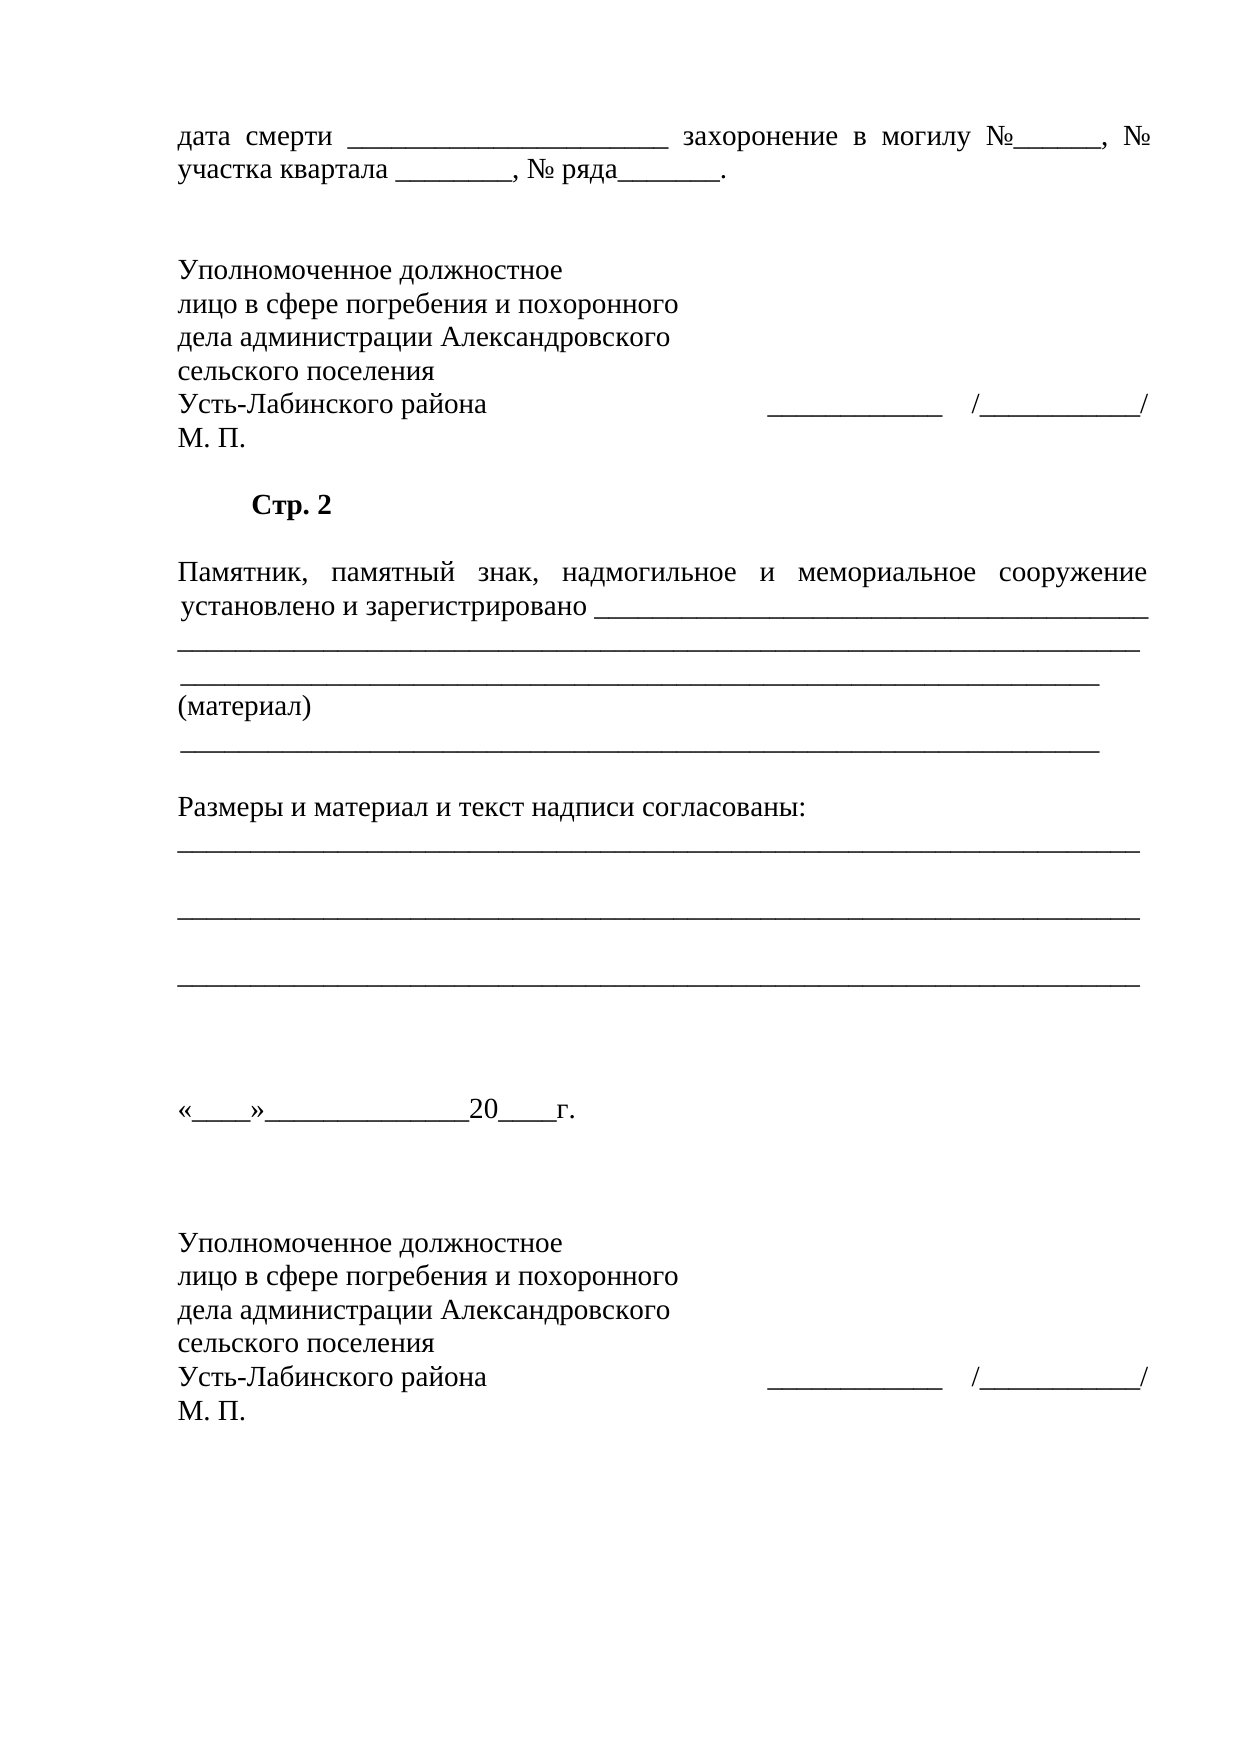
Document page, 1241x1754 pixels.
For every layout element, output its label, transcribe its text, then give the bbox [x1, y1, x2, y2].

text Памятник, памятный знак, надмогильное и мемориальное сооружение установлено и зарегистрировано ______________________________________ [177, 554, 1148, 621]
text Стр. 2 [177, 487, 1152, 521]
text Размеры и материал и текст надписи согласованы: [177, 789, 1148, 822]
text сельского поселения [177, 353, 1152, 386]
text лицо в сфере погребения и похоронного [177, 1258, 1152, 1292]
text Усть-Лабинского района ____________ /___________/ [177, 386, 1152, 420]
text М. П. [177, 420, 1152, 453]
text М. П. [177, 1393, 1152, 1426]
text Усть-Лабинского района ____________ /___________/ [177, 1359, 1152, 1393]
text (материал) _______________________________________________________________ [177, 688, 1148, 755]
text сельского поселения [177, 1326, 1152, 1359]
text _________________________________________________________________________________________________________________________________ [177, 621, 1148, 688]
text дата смерти ______________________ захоронение в могилу №______, № участка квартала ________, № ряда_______. [177, 118, 1152, 185]
text дела администрации Александровского [177, 1292, 1152, 1326]
text Уполномоченное должностное [177, 1225, 1152, 1258]
text Уполномоченное должностное [177, 252, 1152, 286]
text __________________________________________________________________ [177, 822, 1148, 856]
text дела администрации Александровского [177, 319, 1152, 353]
text лицо в сфере погребения и похоронного [177, 286, 1152, 319]
text __________________________________________________________________ [177, 957, 1148, 990]
text «____»______________20____г. [177, 1091, 1152, 1124]
text __________________________________________________________________ [177, 889, 1148, 923]
